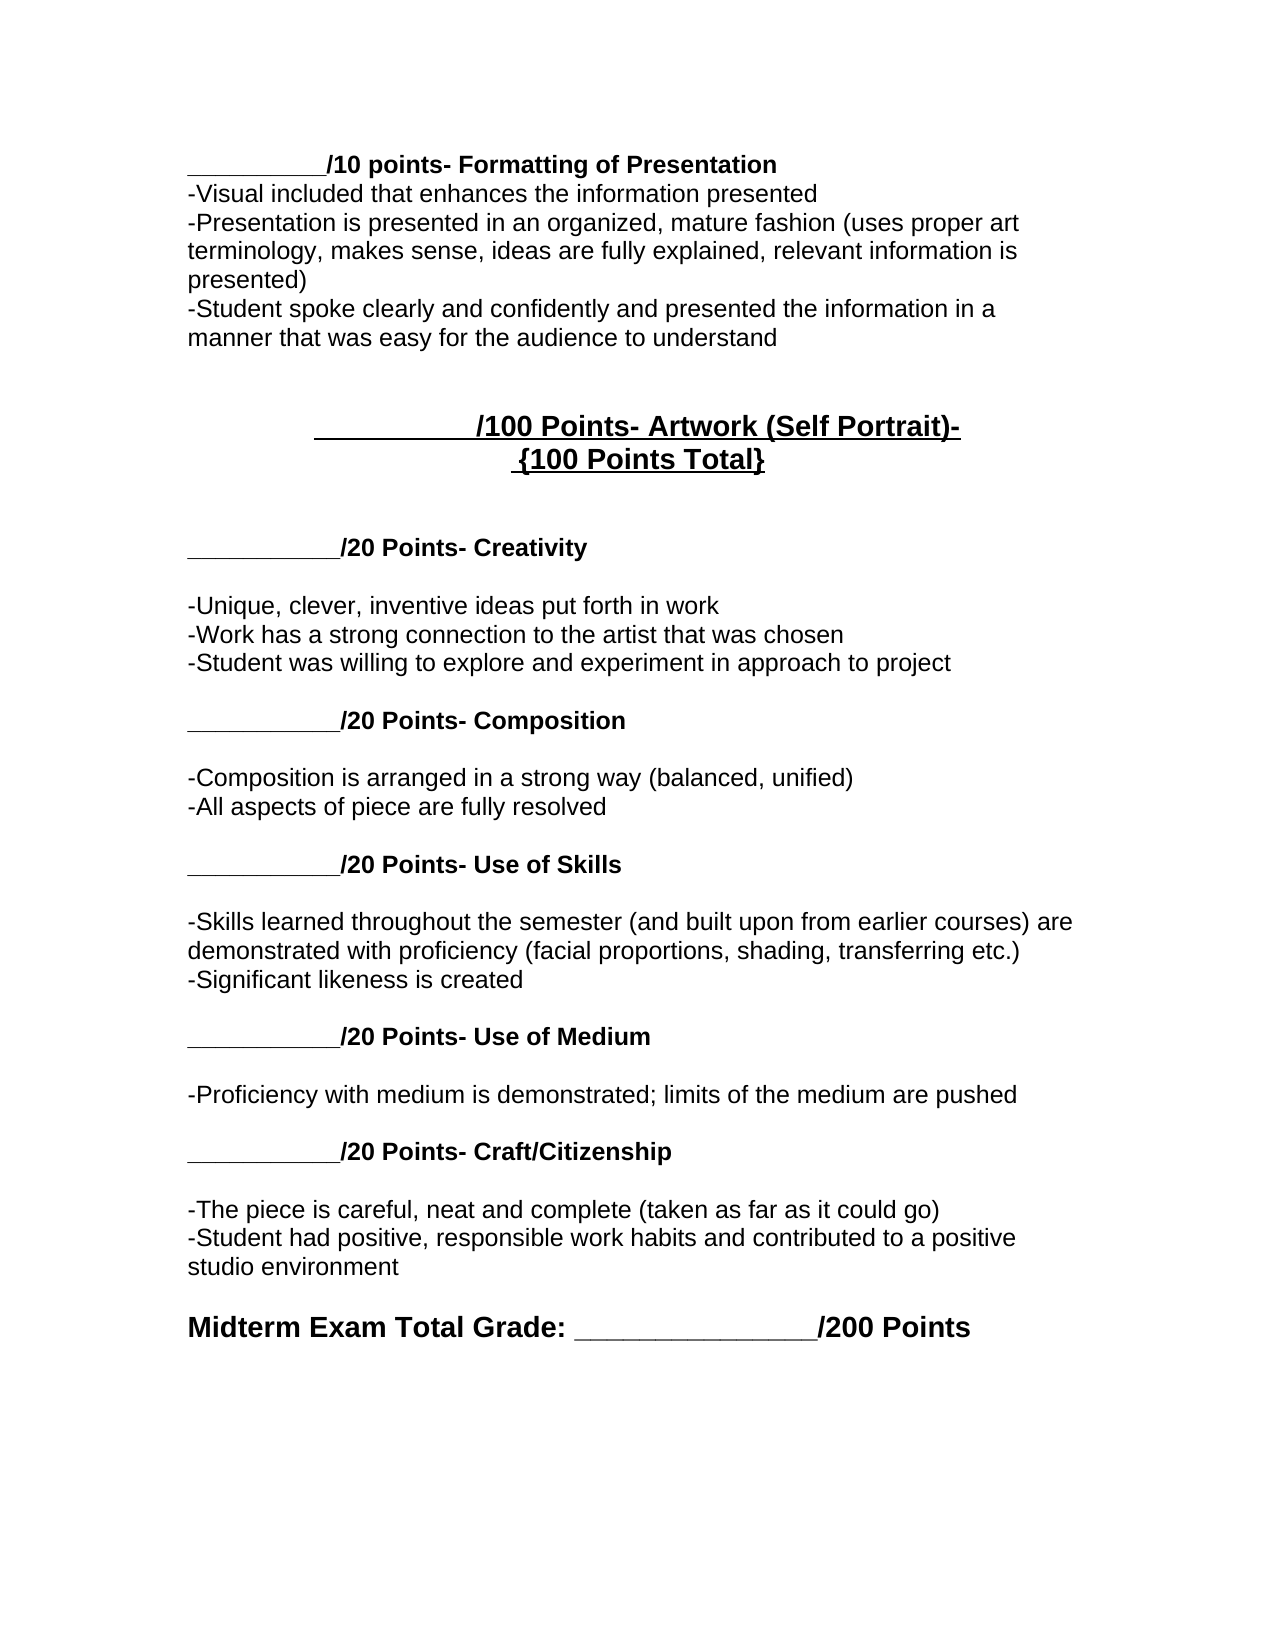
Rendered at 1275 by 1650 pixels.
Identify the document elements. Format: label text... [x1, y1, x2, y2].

text -Student spoke clearly and confidently and presented the information in a manner that was easy for the audience to understand [187, 294, 1087, 351]
text __________/10 points- Formatting of Presentation [187, 150, 1087, 179]
text ___________/20 Points- Use of Medium [187, 1022, 1087, 1051]
text studio environment [187, 1252, 1087, 1281]
text -All aspects of piece are fully resolved [187, 792, 1087, 821]
text -Proficiency with medium is demonstrated; limits of the medium are pushed [187, 1079, 1087, 1108]
text ___________/20 Points- Composition [187, 706, 1087, 734]
text -Presentation is presented in an organized, mature fashion (uses proper art terminology, makes sense, ideas are fully explained, relevant information is presented) [187, 207, 1087, 294]
text ___________/20 Points- Creativity [187, 533, 1087, 562]
text -Unique, clever, inventive ideas put forth in work [187, 591, 1087, 619]
text __________/100 Points- Artwork (Self Portrait)- [187, 409, 1087, 442]
text -Student had positive, responsible work habits and contributed to a positive [187, 1223, 1087, 1252]
text -Significant likeness is created [187, 964, 1087, 993]
text -Visual included that enhances the information presented [187, 179, 1087, 207]
text -Composition is arranged in a strong way (balanced, unified) [187, 763, 1087, 792]
text -Student was willing to explore and experiment in approach to project [187, 648, 1087, 677]
text -Work has a strong connection to the artist that was chosen [187, 619, 1087, 648]
text ___________/20 Points- Use of Skills [187, 849, 1087, 878]
text ___________/20 Points- Craft/Citizenship [187, 1137, 1087, 1166]
text {100 Points Total} [187, 442, 1087, 476]
text -Skills learned throughout the semester (and built upon from earlier courses) are demonstrated with proficiency (facial proportions, shading, transferring etc.) [187, 907, 1087, 964]
text Midterm Exam Total Grade: _______________/200 Points [187, 1309, 1087, 1343]
text -The piece is careful, neat and complete (taken as far as it could go) [187, 1194, 1087, 1223]
